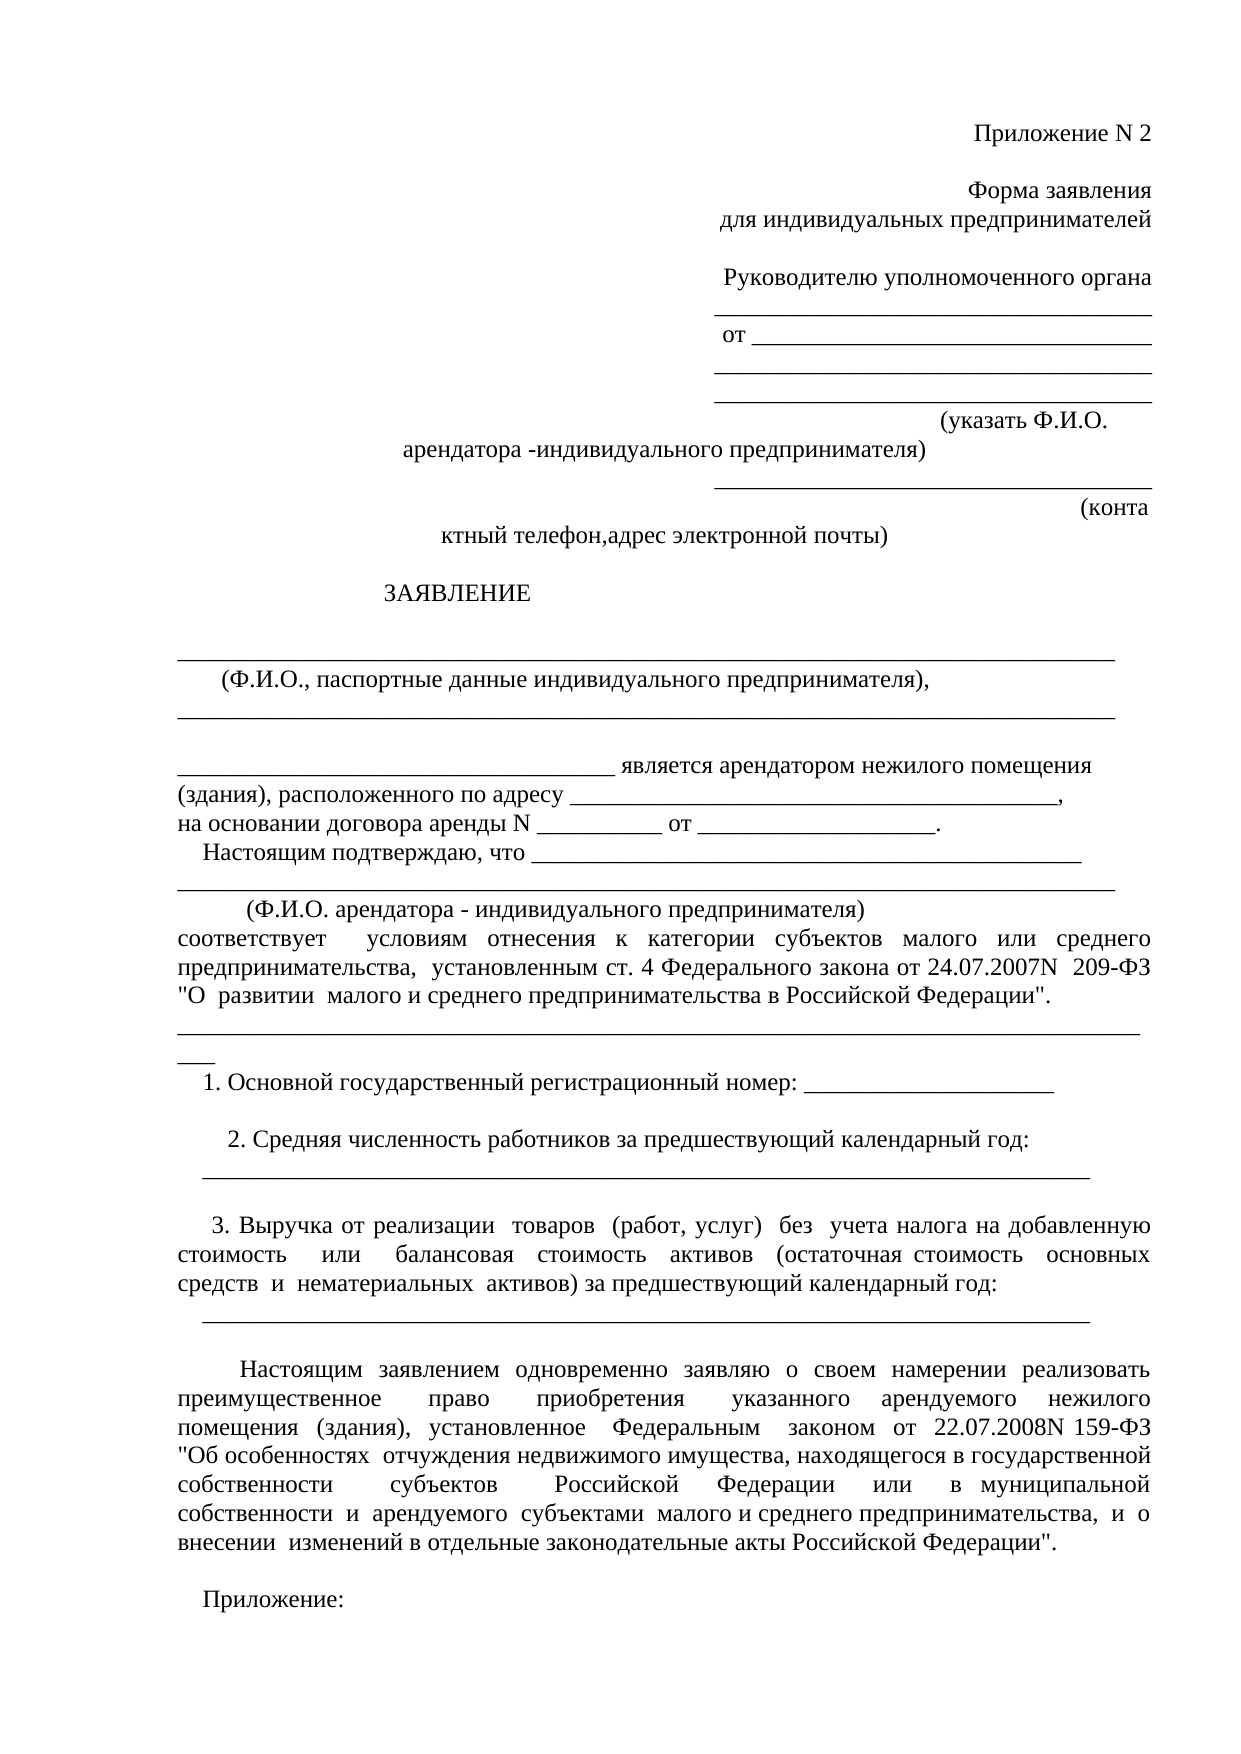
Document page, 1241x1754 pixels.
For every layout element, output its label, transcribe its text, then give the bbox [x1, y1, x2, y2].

text ___________________________________ [177, 377, 1152, 406]
text Настоящим подтверждаю, что ____________________________________________ [177, 837, 1152, 866]
text ___________________________________ [177, 348, 1152, 377]
text ___________________________________________________________________________ [177, 693, 1152, 722]
text Настоящим заявлением одновременно заявляю о своем намерении реализовать преимущественное право приобретения указанного арендуемого нежилого помещения (здания), установленное Федеральным законом от 22.07.2008N 159-ФЗ "Об особенностях отчуждения недвижимого имущества, находящегося в государственной собственности субъектов Российской Федерации или в муниципальной собственности и арендуемого субъектами малого и среднего предпринимательства, и о внесении изменений в отдельные законодательные акты Российской Федерации". [177, 1354, 1152, 1556]
text Форма заявления [177, 176, 1152, 204]
text 1. Основной государственный регистрационный номер: ____________________ [177, 1067, 1152, 1096]
text соответствует условиям отнесения к категории субъектов малого или среднего предпринимательства, установленным ст. 4 Федерального закона от 24.07.2007N 209-ФЗ "О развитии малого и среднего предпринимательства в Российской Федерации". [177, 923, 1152, 1009]
text Приложение N 2 [177, 118, 1152, 147]
text Приложение: [177, 1584, 1152, 1613]
text от ________________________________ [177, 319, 1152, 348]
text (здания), расположенного по адресу _______________________________________, [177, 779, 1152, 808]
text (контактный телефон,адрес электронной почты) [177, 492, 1152, 549]
text ЗАЯВЛЕНИЕ [177, 578, 1152, 607]
text ___________________________________ [177, 463, 1152, 492]
text ___________________________________________________________________________ [177, 636, 1152, 664]
text 2. Средняя численность работников за предшествующий календарный год: [177, 1124, 1152, 1153]
text (Ф.И.О. арендатора - индивидуального предпринимателя) [177, 894, 1152, 923]
text (указать Ф.И.О. арендатора -индивидуального предпринимателя) [177, 406, 1152, 463]
text 3. Выручка от реализации товаров (работ, услуг) без учета налога на добавленную стоимость или балансовая стоимость активов (остаточная стоимость основных средств и нематериальных активов) за предшествующий календарный год: [177, 1211, 1152, 1297]
text (Ф.И.О., паспортные данные индивидуального предпринимателя), [177, 664, 1152, 693]
text ___________________________________________________________________________ [177, 866, 1152, 894]
text на основании договора аренды N __________ от ___________________. [177, 808, 1152, 837]
text ________________________________________________________________________________ [177, 1009, 1152, 1067]
text ___________________________________ является арендатором нежилого помещения [177, 751, 1152, 779]
text для индивидуальных предпринимателей [177, 204, 1152, 233]
text _______________________________________________________________________ [177, 1297, 1152, 1326]
text Руководителю уполномоченного органа [177, 262, 1152, 291]
text _______________________________________________________________________ [177, 1153, 1152, 1182]
text ___________________________________ [177, 291, 1152, 319]
